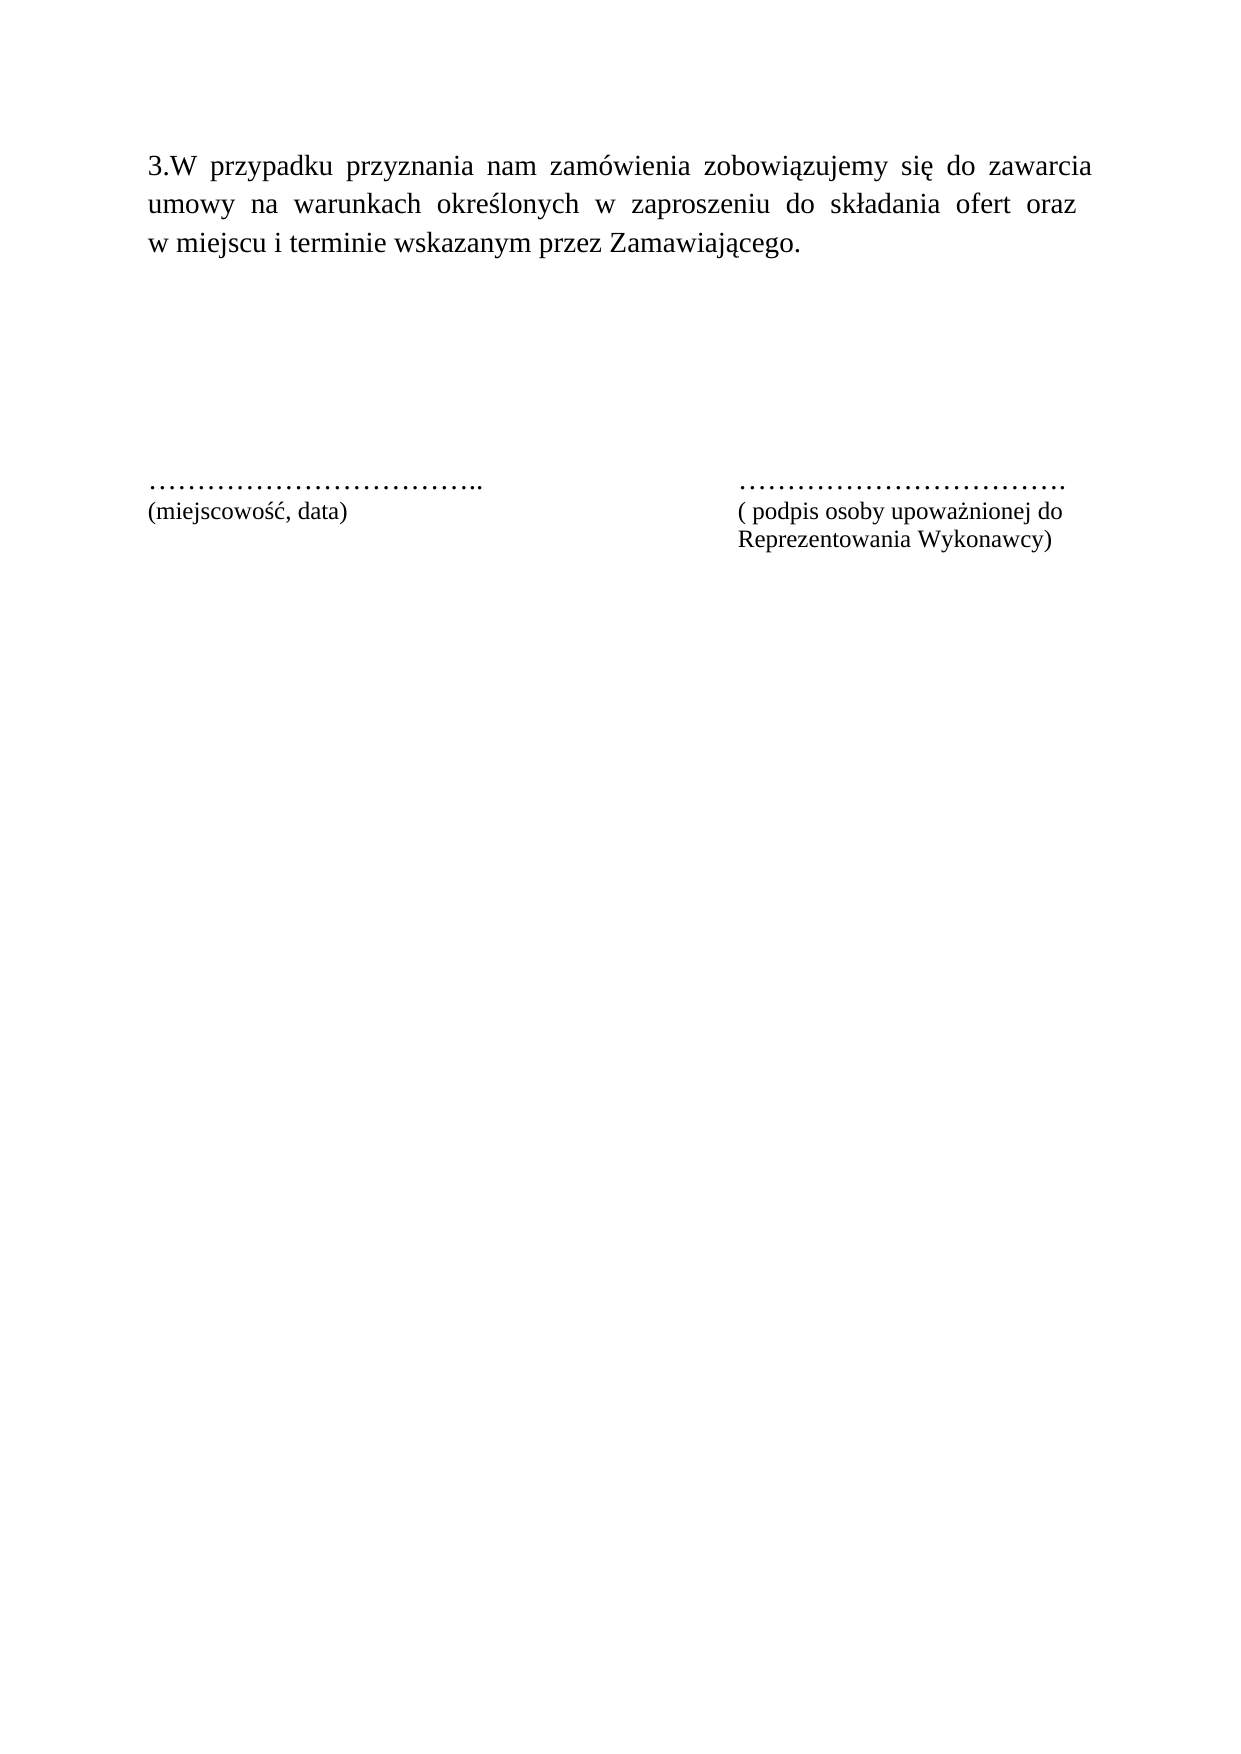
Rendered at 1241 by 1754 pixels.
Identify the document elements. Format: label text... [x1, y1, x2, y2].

text …………………………….. ……………………………. [148, 462, 1093, 496]
text Reprezentowania Wykonawcy) [148, 524, 1093, 553]
text 3.W przypadku przyznania nam zamówienia zobowiązujemy się do zawarcia umowy na warunkach określonych w zaproszeniu do składania ofert oraz w miejscu i terminie wskazanym przez Zamawiającego. [148, 148, 1093, 258]
text (miejscowość, data) ( podpis osoby upoważnionej do [148, 496, 1093, 524]
